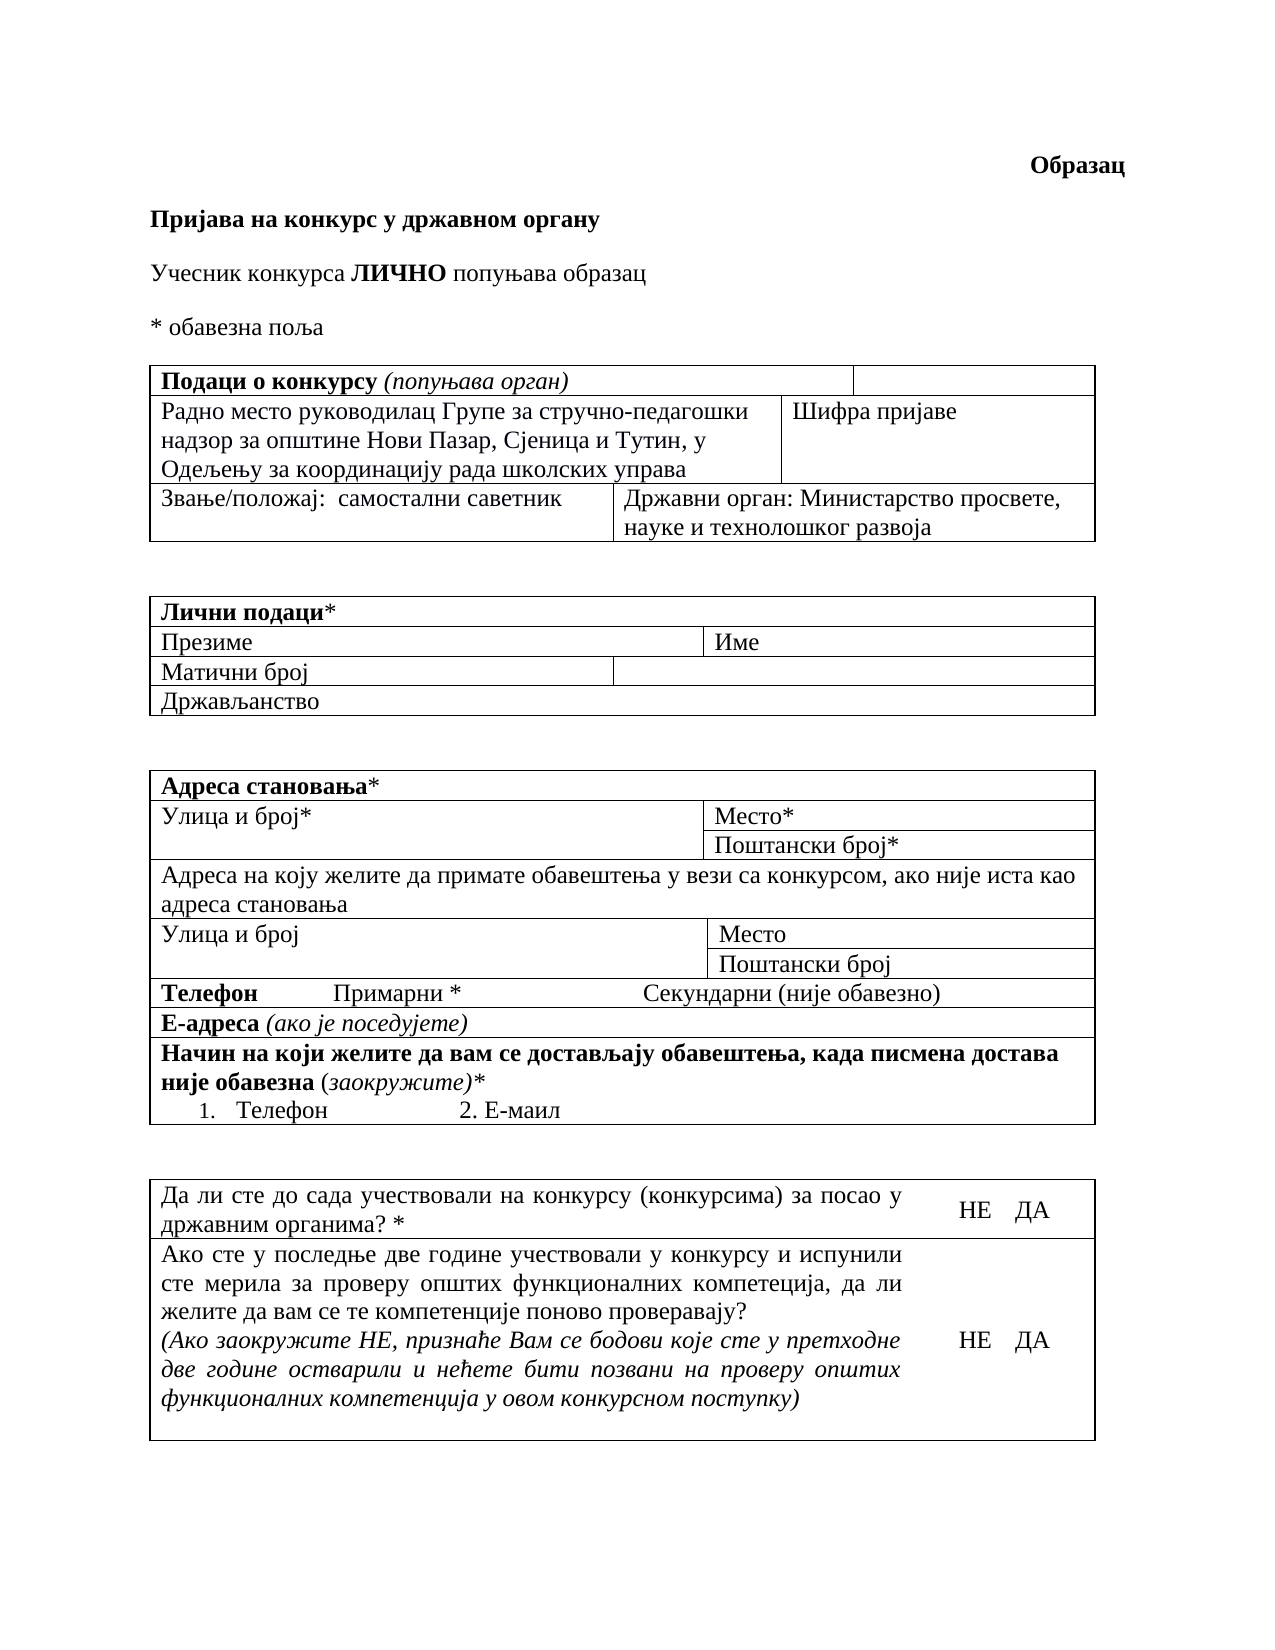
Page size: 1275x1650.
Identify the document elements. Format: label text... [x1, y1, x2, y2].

table_header [854, 366, 1094, 395]
table_header Подаци о конкурсу (попуњава орган) [151, 366, 853, 395]
table_cell Презиме [151, 627, 703, 656]
table_cell Телефон Примарни * Секундарни (није обавезно) [151, 979, 1094, 1007]
table_cell Звање/положај: самостални саветник [151, 484, 613, 541]
text Образац [150, 150, 1125, 179]
table_cell Адреса на коју желите да примате обавештења у вези са конкурсом, ако није иста као адреса становања [151, 860, 1094, 918]
table_cell Улица и број* [151, 801, 703, 859]
table_header НЕ [914, 1180, 1003, 1238]
table_cell Поштански број* [704, 831, 1094, 859]
table_cell Шифра пријаве [782, 396, 1094, 482]
table_cell Име [704, 627, 1094, 656]
table_cell Место [708, 919, 1094, 948]
table_cell Државни орган: Министарство просвете, науке и технолошког развоја [614, 484, 1094, 541]
text Пријава на конкурс у државном органу [150, 204, 1125, 233]
table_cell ДА [1003, 1239, 1094, 1440]
table_header ДА [1003, 1180, 1094, 1238]
table_cell Радно место руководилац Групе за стручно-педагошки надзор за општине Нови Пазар, Сјеница и Тутин, у Одељењу за координацију рада школских управа [151, 396, 781, 482]
table_header Адреса становања* [151, 771, 1094, 800]
table_header Да ли сте до сада учествовали на конкурсу (конкурсима) за посао у државним органима? * [151, 1180, 914, 1238]
table_cell Држављанство [151, 686, 1094, 715]
table_header Лични подаци* [151, 597, 1094, 626]
table_cell Место* [704, 801, 1094, 829]
table_cell Матични број [151, 657, 613, 685]
table_cell Поштански број [708, 949, 1094, 977]
table_cell Улица и број [151, 919, 707, 977]
table_cell Е-адреса (ако је поседујете) [151, 1008, 1094, 1037]
text * обавезна поља [150, 312, 1125, 340]
table_cell НЕ [914, 1239, 1003, 1440]
table_cell Начин на који желите да вам се достављају обавештења, када писмена достава није обавезна (заокружите)* Телефон 2. Е-маил [151, 1038, 1094, 1124]
table_cell [614, 657, 1094, 685]
table_cell Ако сте у последње две године учествовали у конкурсу и испунили сте мерила за проверу општих функционалних компетеција, да ли желите да вам се те компетенције поново проверавају? (Ако заокружите НЕ, признаће Вам се бодови које сте у претходне две године остварили и нећете бити позвани на проверу општих функционалних компетенција у овом конкурсном поступку) [151, 1239, 914, 1440]
text Учесник конкурса ЛИЧНО попуњава образац [150, 258, 1125, 286]
